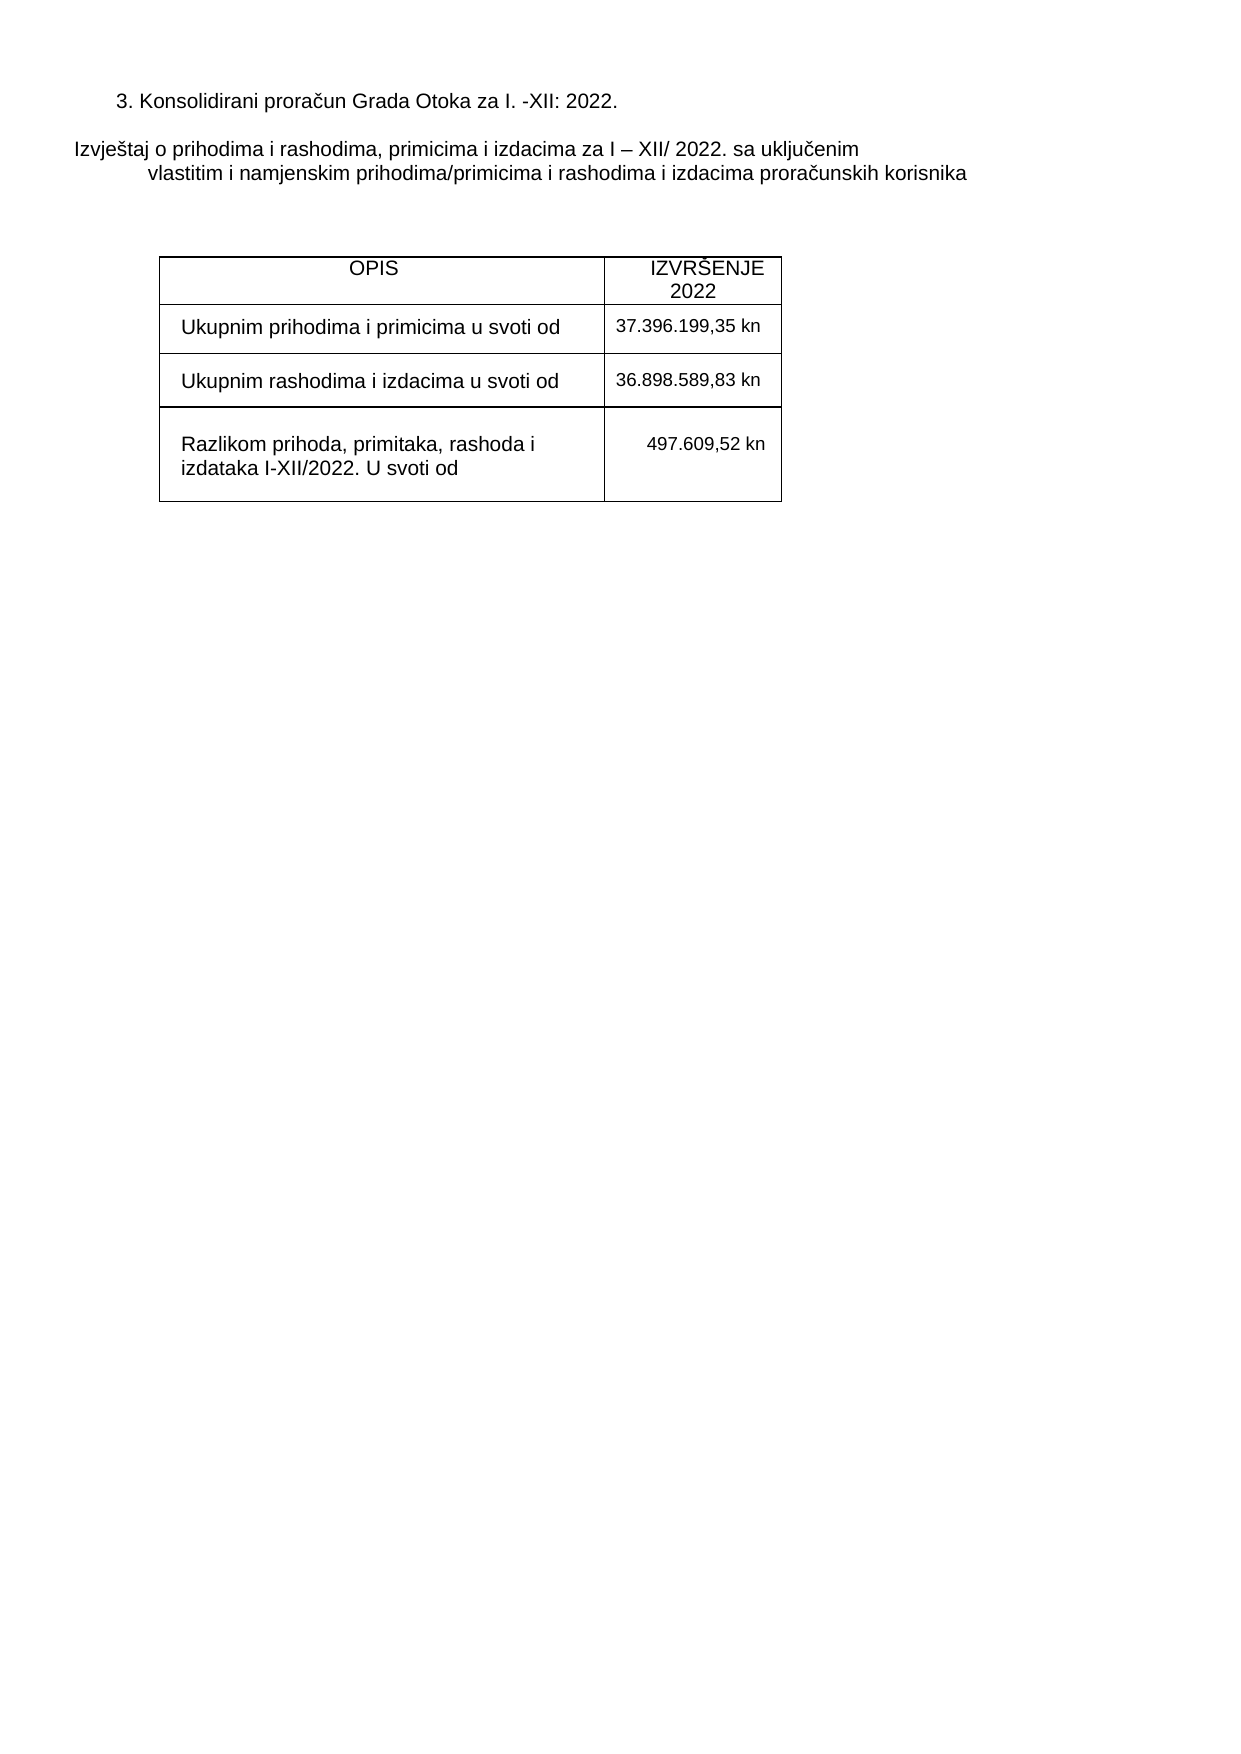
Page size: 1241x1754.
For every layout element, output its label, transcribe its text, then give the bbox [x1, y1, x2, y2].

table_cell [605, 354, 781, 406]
text Izvještaj o prihodima i rashodima, primicima i izdacima za I – XII/ 2022. sa uključenim [29, 137, 1240, 161]
text vlastitim i namjenskim prihodima/primicima i rashodima i izdacima proračunskih korisnika [148, 161, 1122, 184]
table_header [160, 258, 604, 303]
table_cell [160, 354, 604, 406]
text 3. Konsolidirani proračun Grada Otoka za I. -XII: 2022. [29, 89, 1240, 113]
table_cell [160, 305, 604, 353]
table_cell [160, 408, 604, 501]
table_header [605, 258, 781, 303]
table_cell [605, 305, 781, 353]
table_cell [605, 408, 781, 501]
